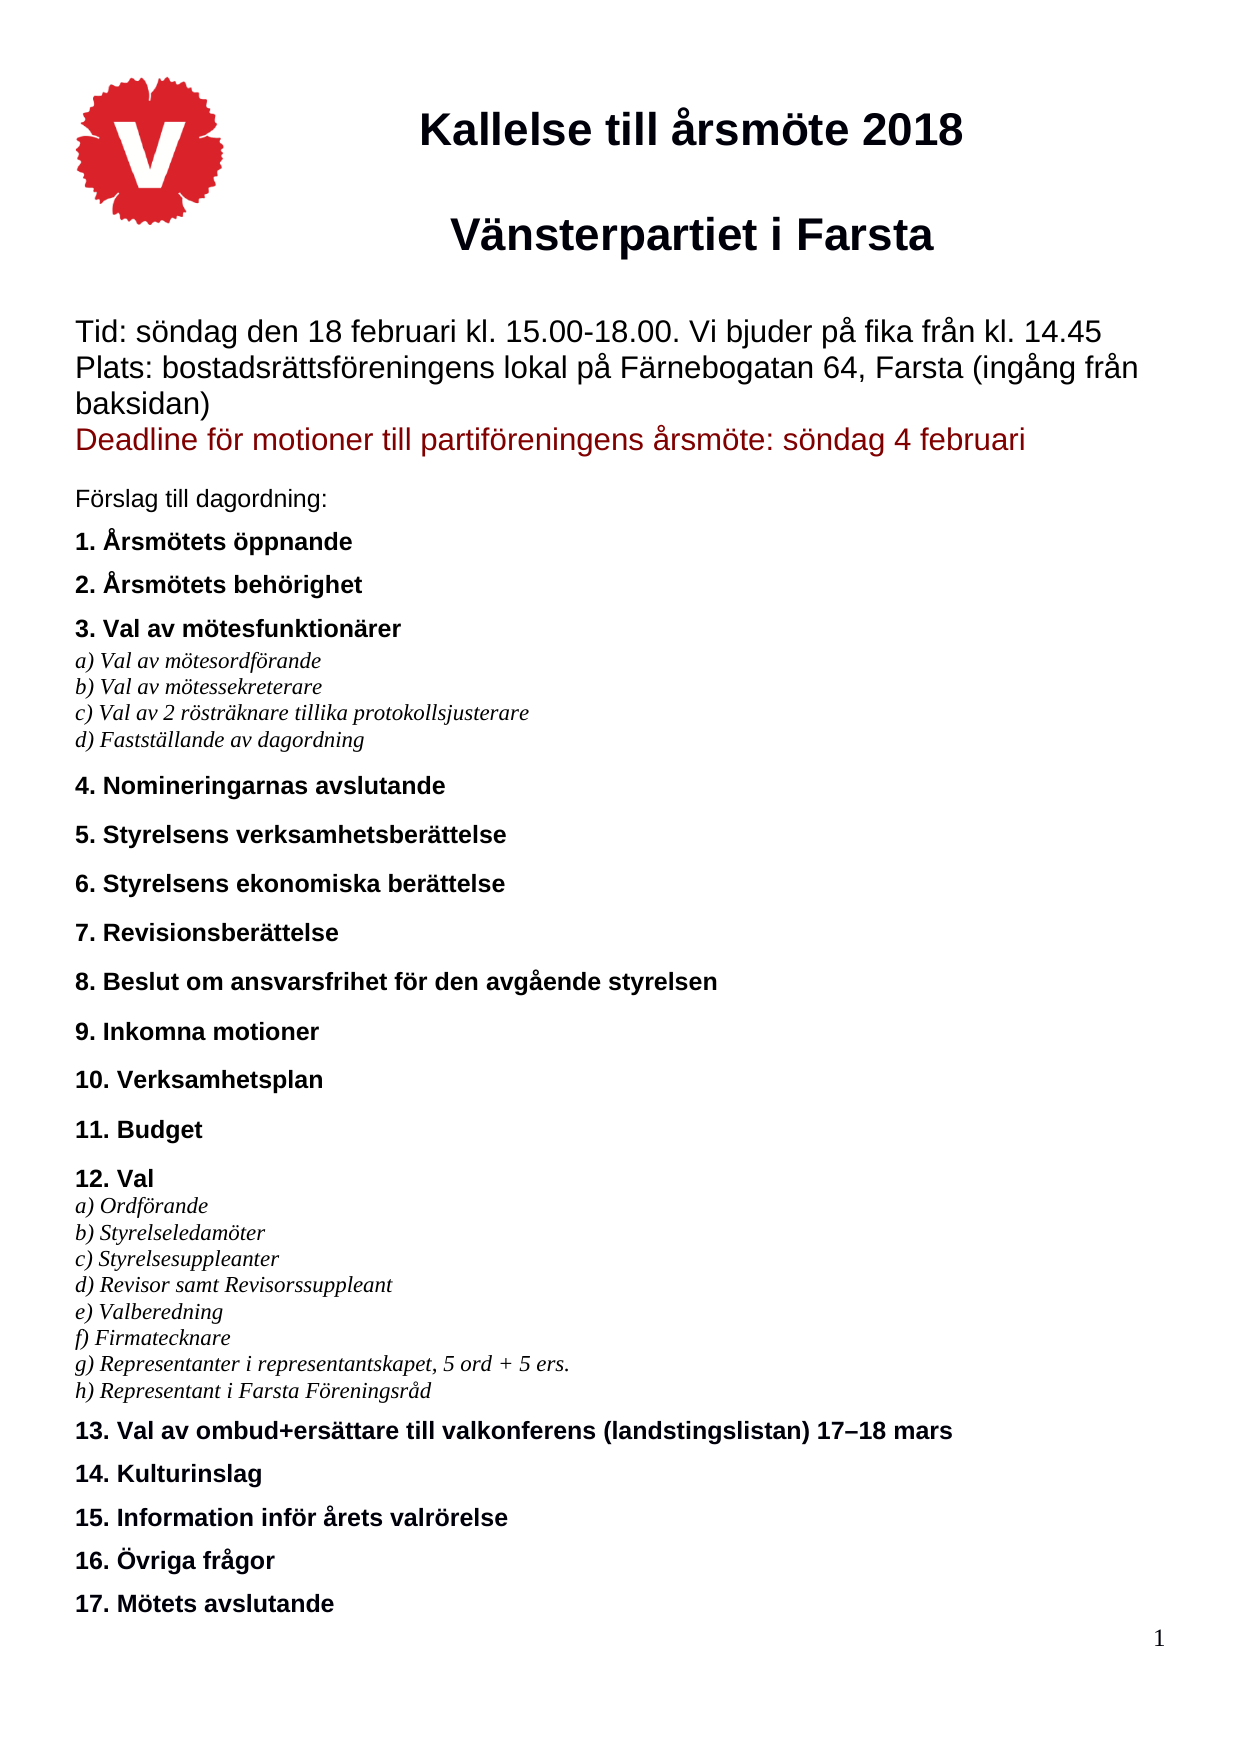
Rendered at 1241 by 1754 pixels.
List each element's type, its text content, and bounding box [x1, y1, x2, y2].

text d) Revisor samt Revisorssuppleant [75, 1271, 1165, 1298]
text e) Valberedning [75, 1298, 1165, 1324]
text 12. Val [75, 1164, 1165, 1192]
text 14. Kulturinslag [75, 1459, 1165, 1488]
text h) Representant i Farsta Föreningsråd [75, 1377, 1165, 1403]
text f) Firmatecknare [75, 1324, 1165, 1351]
text d) Fastställande av dagordning [75, 726, 1165, 752]
text Plats: bostadsrättsföreningens lokal på Färnebogatan 64, Farsta (ingång från baksidan) [75, 349, 1165, 421]
text 11. Budget [75, 1114, 1165, 1143]
picture [75, 76, 224, 225]
text Deadline för motioner till partiföreningens årsmöte: söndag 4 februari [75, 421, 1165, 457]
text 13. Val av ombud+ersättare till valkonferens (landstingslistan) 17–18 mars [75, 1416, 1165, 1445]
text c) Styrelsesuppleanter [75, 1245, 1165, 1271]
text 8. Beslut om ansvarsfrihet för den avgående styrelsen [75, 967, 1165, 996]
text 16. Övriga frågor [75, 1546, 1165, 1574]
text a) Ordförande [75, 1192, 1165, 1219]
text 3. Val av mötesfunktionärer [75, 614, 1165, 642]
text Kallelse till årsmöte 2018 [224, 102, 1160, 155]
text 4. Nomineringarnas avslutande [75, 771, 1165, 800]
text 6. Styrelsens ekonomiska berättelse [75, 869, 1165, 898]
text 17. Mötets avslutande [75, 1589, 1165, 1618]
text 5. Styrelsens verksamhetsberättelse [75, 820, 1165, 849]
text 10. Verksamhetsplan [75, 1066, 1165, 1094]
text a) Val av mötesordförande [75, 647, 1165, 673]
text Förslag till dagordning: [75, 484, 1165, 513]
text 7. Revisionsberättelse [75, 918, 1165, 947]
text Vänsterpartiet i Farsta [75, 207, 1160, 260]
text Tid: söndag den 18 februari kl. 15.00-18.00. Vi bjuder på fika från kl. 14.45 [75, 313, 1165, 349]
text 9. Inkomna motioner [75, 1016, 1165, 1045]
text b) Styrelseledamöter [75, 1219, 1165, 1245]
text c) Val av 2 rösträknare tillika protokollsjusterare [75, 699, 1165, 726]
text g) Representanter i representantskapet, 5 ord + 5 ers. [75, 1351, 1165, 1377]
text 1. Årsmötets öppnande [75, 527, 1165, 556]
text 2. Årsmötets behörighet [75, 571, 1165, 599]
text b) Val av mötessekreterare [75, 673, 1165, 699]
text 15. Information inför årets valrörelse [75, 1503, 1165, 1531]
